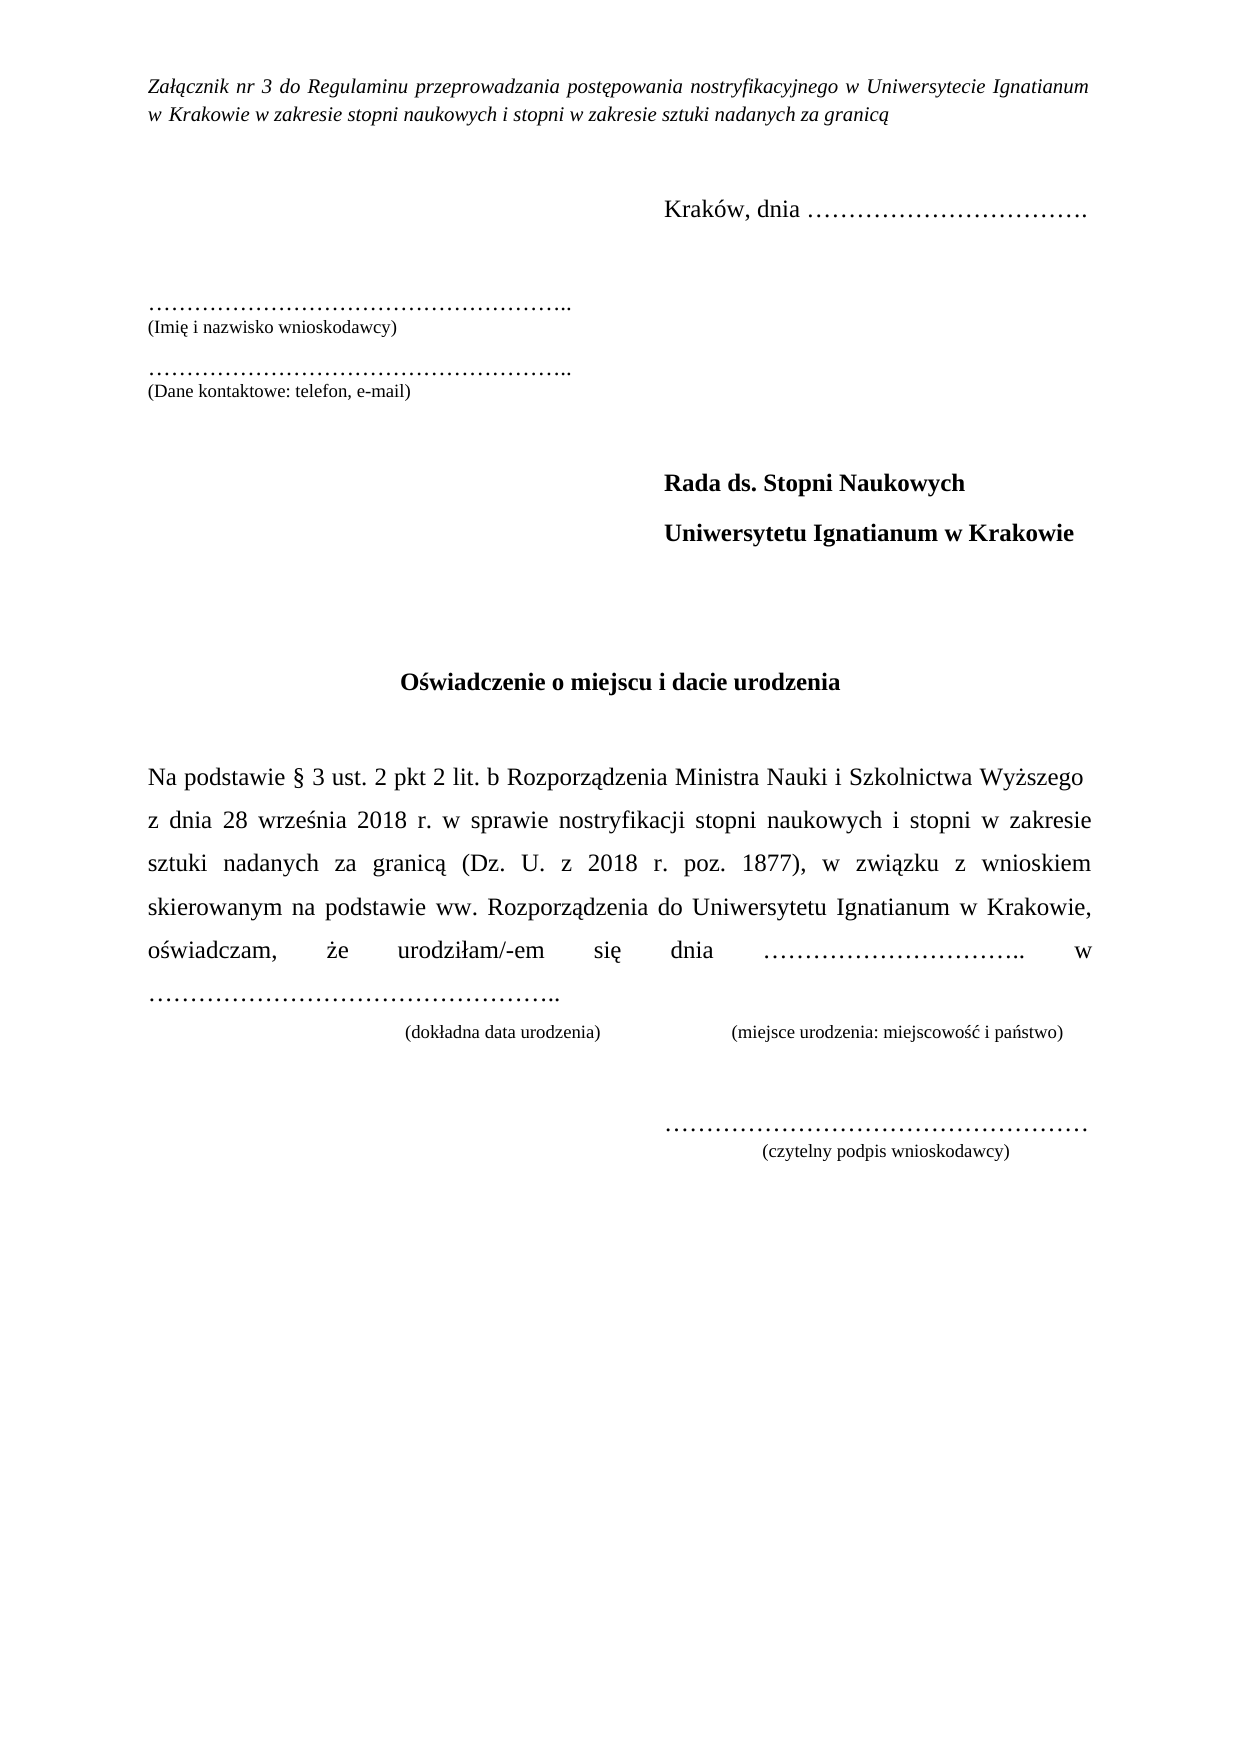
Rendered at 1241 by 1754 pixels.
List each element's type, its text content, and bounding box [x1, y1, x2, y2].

text Uniwersytetu Ignatianum w Krakowie [148, 518, 1092, 546]
text (dokładna data urodzenia) (miejsce urodzenia: miejscowość i państwo) [148, 1021, 1092, 1042]
text Na podstawie § 3 ust. 2 pkt 2 lit. b Rozporządzenia Ministra Nauki i Szkolnictwa Wyższego z dnia 28 września 2018 r. w sprawie nostryfikacji stopni naukowych i stopni w zakresie sztuki nadanych za granicą (Dz. U. z 2018 r. poz. 1877), w związku z wnioskiem skierowanym na podstawie ww. Rozporządzenia do Uniwersytetu Ignatianum w Krakowie, oświadczam, że urodziłam/-em się dnia ………………………….. w ………………………………………….. [148, 762, 1092, 1007]
text Kraków, dnia ……………………………. [664, 194, 1092, 222]
text Oświadczenie o miejscu i dacie urodzenia [148, 667, 1092, 696]
text Rada ds. Stopni Naukowych [148, 468, 1092, 497]
text ……………………………………………….. [148, 289, 1092, 316]
text (czytelny podpis wnioskodawcy) [664, 1139, 1092, 1161]
text (Dane kontaktowe: telefon, e-mail) [148, 380, 1092, 402]
text ……………………………………………….. [148, 354, 1092, 380]
text (Imię i nazwisko wnioskodawcy) [148, 316, 1092, 337]
text …………………………………………… [664, 1108, 1092, 1137]
